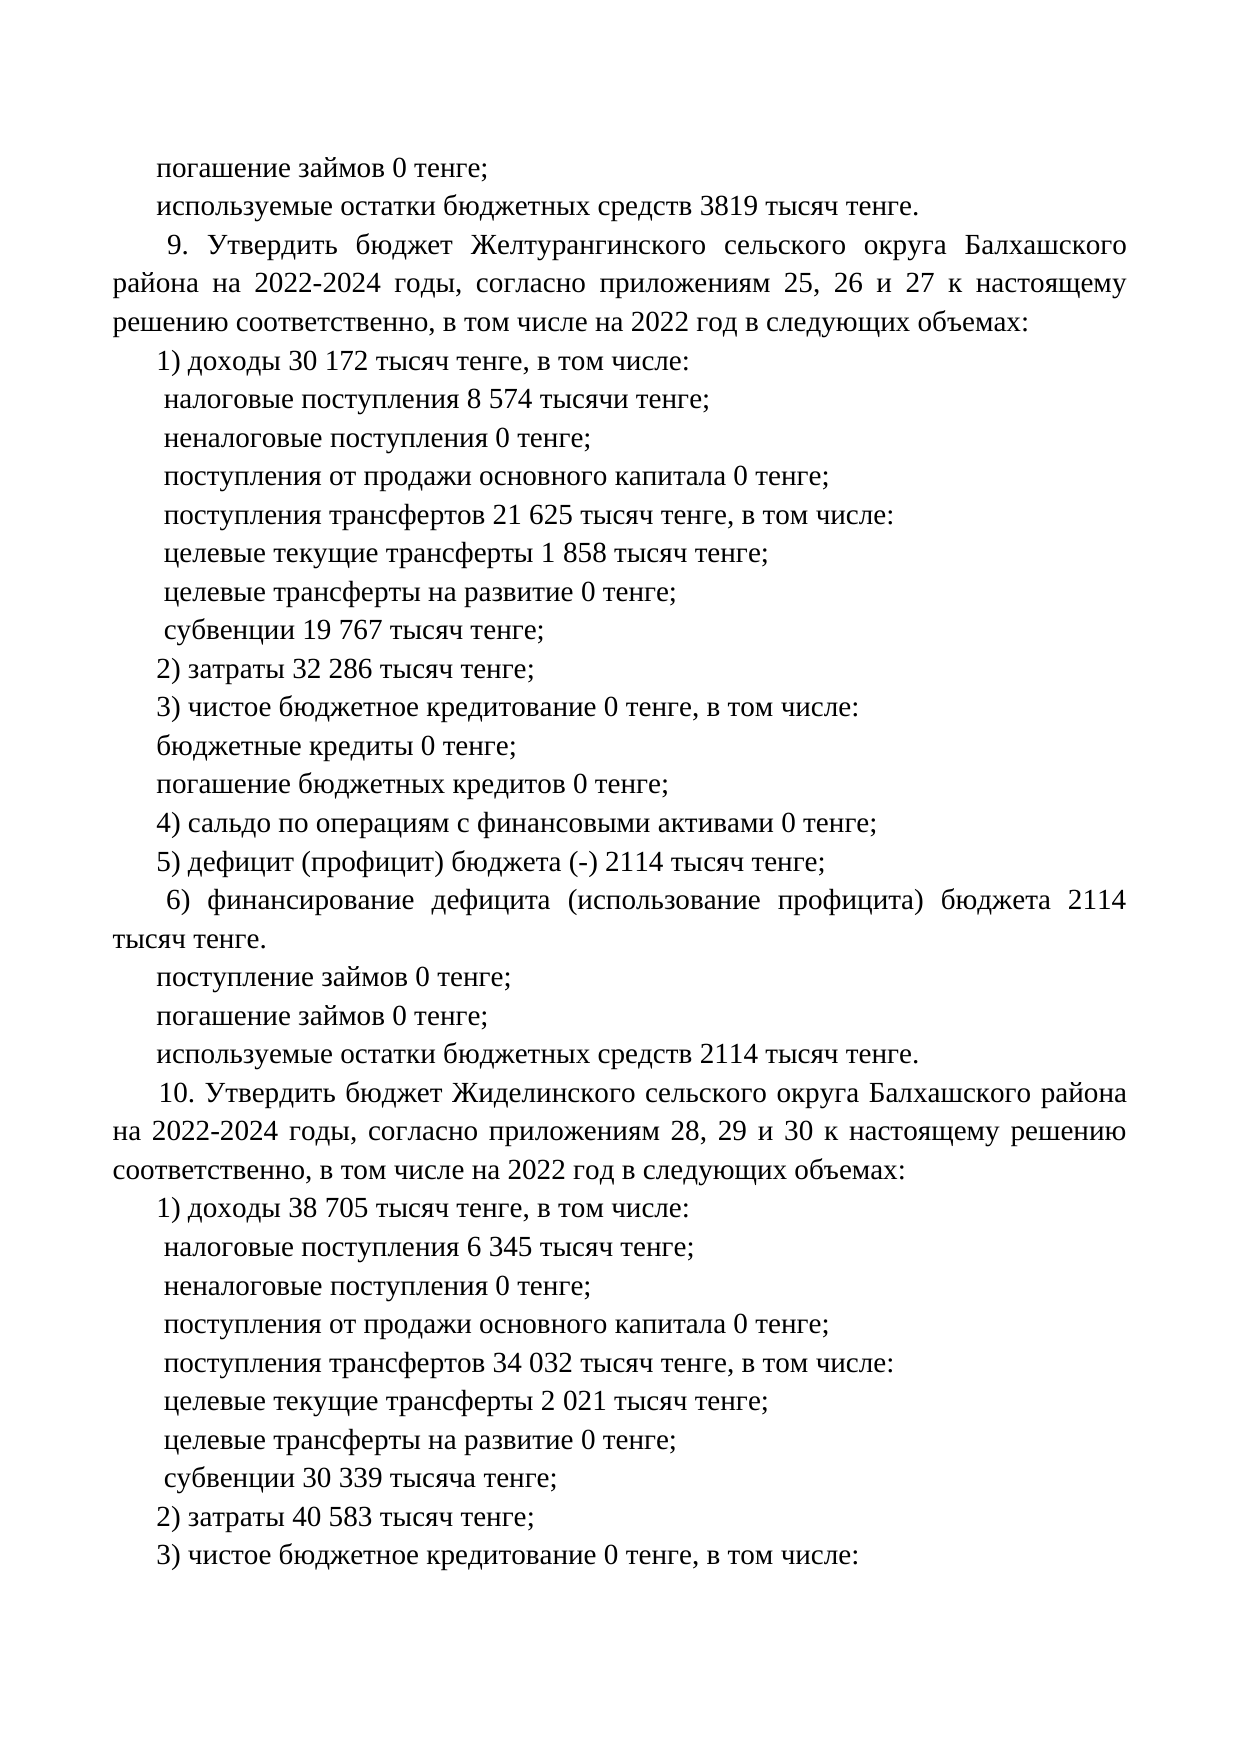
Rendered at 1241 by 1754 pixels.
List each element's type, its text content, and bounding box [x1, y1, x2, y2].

text поступления от продажи основного капитала 0 тенге; [112, 1306, 1128, 1340]
text погашение бюджетных кредитов 0 тенге; [112, 767, 1128, 800]
text налоговые поступления 6 345 тысяч тенге; [112, 1229, 1128, 1263]
text 5) дефицит (профицит) бюджета (-) 2114 тысяч тенге; [112, 844, 1128, 877]
text поступление займов 0 тенге; [112, 959, 1128, 993]
text поступления от продажи основного капитала 0 тенге; [112, 458, 1128, 492]
text 3) чистое бюджетное кредитование 0 тенге, в том числе: [112, 1537, 1128, 1571]
text субвенции 30 339 тысяча тенге; [112, 1460, 1128, 1494]
text поступления трансфертов 34 032 тысяч тенге, в том числе: [112, 1345, 1128, 1378]
text поступления трансфертов 21 625 тысяч тенге, в том числе: [112, 497, 1128, 530]
text 1) доходы 38 705 тысяч тенге, в том числе: [112, 1191, 1128, 1224]
text 3) чистое бюджетное кредитование 0 тенге, в том числе: [112, 689, 1128, 723]
text 4) сальдо по операциям с финансовыми активами 0 тенге; [112, 805, 1128, 839]
text субвенции 19 767 тысяч тенге; [112, 612, 1128, 646]
text 1) доходы 30 172 тысяч тенге, в том числе: [112, 343, 1128, 376]
text 6) финансирование дефицита (использование профицита) бюджета 2114 тысяч тенге. [112, 882, 1128, 954]
text неналоговые поступления 0 тенге; [112, 1268, 1128, 1301]
text 10. Утвердить бюджет Жиделинского сельского округа Балхашского района на 2022-2024 годы, согласно приложениям 28, 29 и 30 к настоящему решению соответственно, в том числе на 2022 год в следующих объемах: [112, 1075, 1128, 1186]
text 2) затраты 40 583 тысяч тенге; [112, 1499, 1128, 1532]
text бюджетные кредиты 0 тенге; [112, 728, 1128, 762]
text целевые трансферты на развитие 0 тенге; [112, 574, 1128, 607]
text погашение займов 0 тенге; [112, 998, 1128, 1031]
text 2) затраты 32 286 тысяч тенге; [112, 651, 1128, 684]
text используемые остатки бюджетных средств 3819 тысяч тенге. [112, 188, 1128, 222]
text целевые трансферты на развитие 0 тенге; [112, 1422, 1128, 1455]
text целевые текущие трансферты 2 021 тысяч тенге; [112, 1383, 1128, 1417]
text неналоговые поступления 0 тенге; [112, 420, 1128, 453]
text 9. Утвердить бюджет Желтурангинского сельского округа Балхашского района на 2022-2024 годы, согласно приложениям 25, 26 и 27 к настоящему решению соответственно, в том числе на 2022 год в следующих объемах: [112, 227, 1128, 338]
text целевые текущие трансферты 1 858 тысяч тенге; [112, 535, 1128, 569]
text используемые остатки бюджетных средств 2114 тысяч тенге. [112, 1036, 1128, 1070]
text погашение займов 0 тенге; [112, 150, 1128, 183]
text налоговые поступления 8 574 тысячи тенге; [112, 381, 1128, 415]
